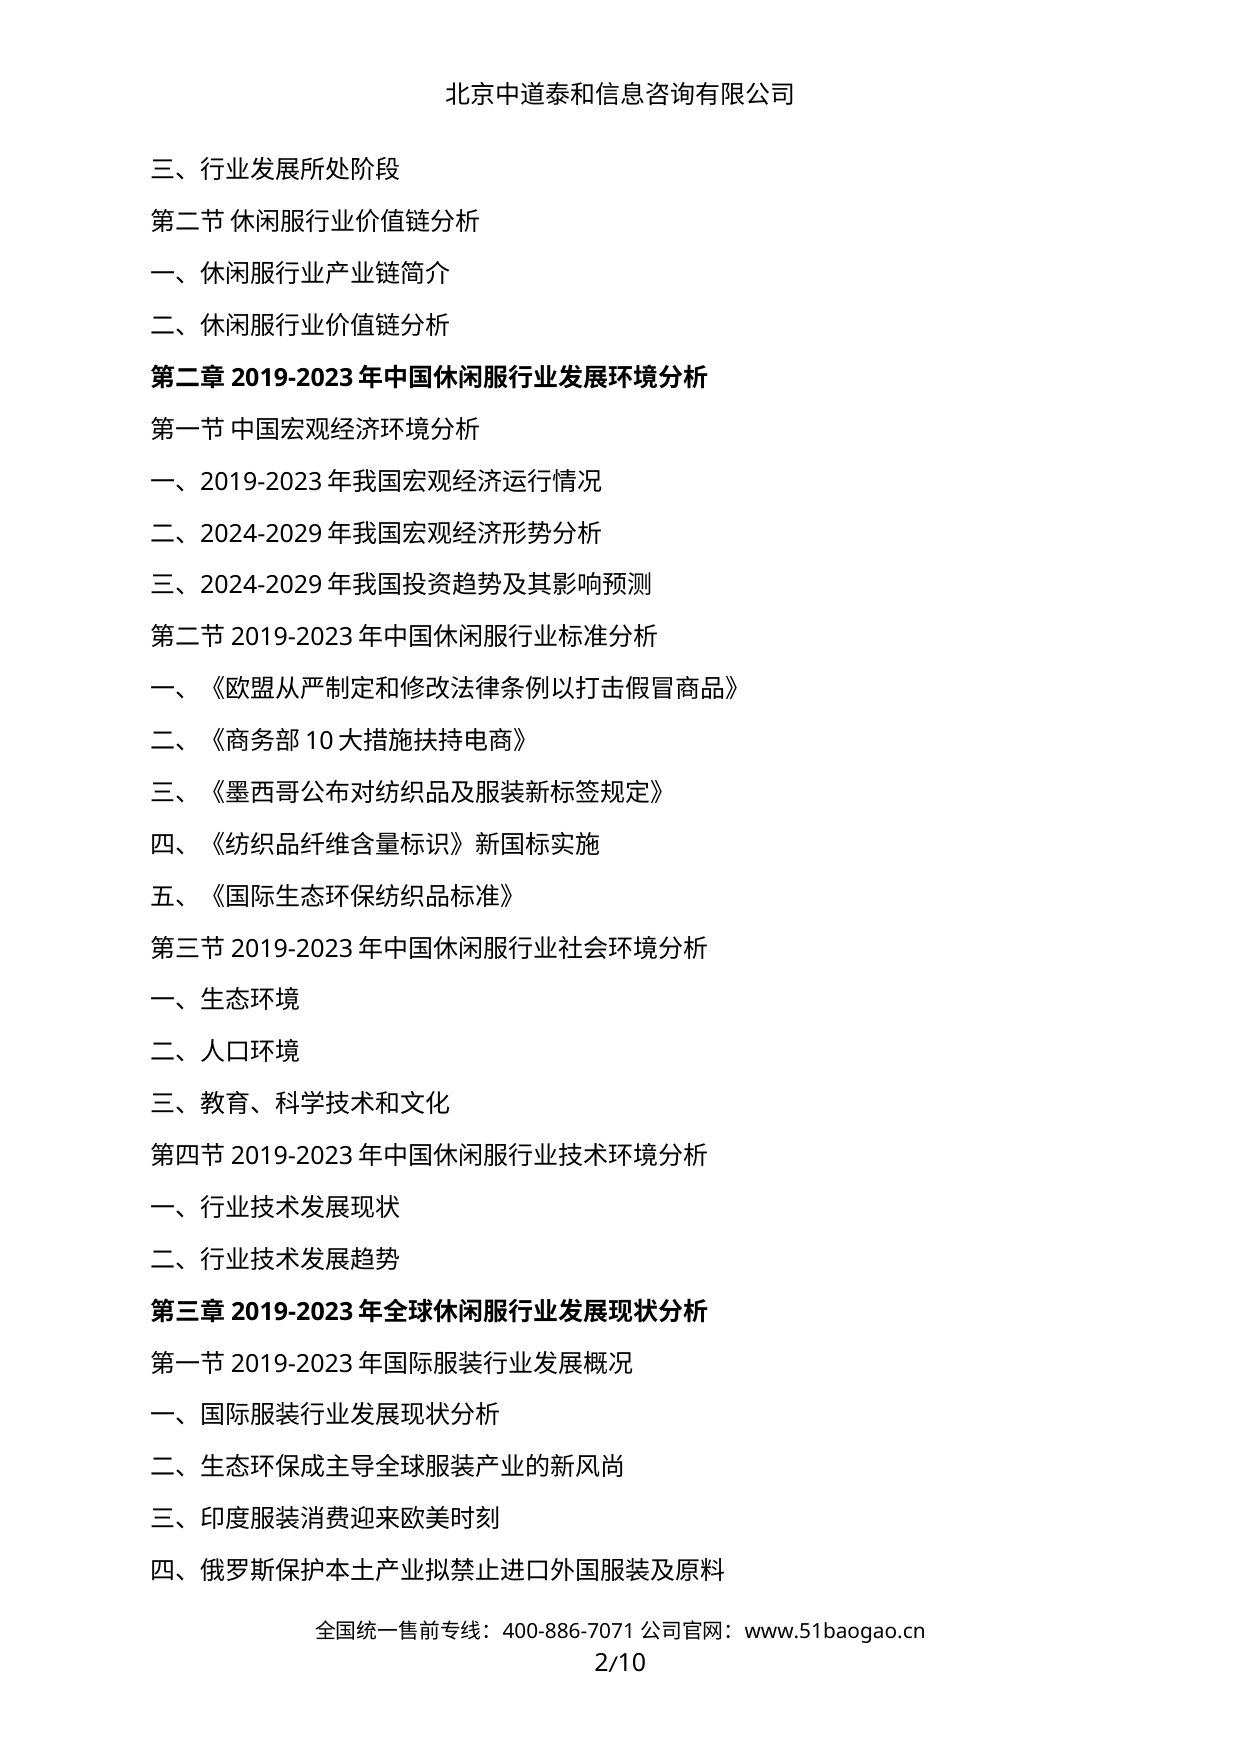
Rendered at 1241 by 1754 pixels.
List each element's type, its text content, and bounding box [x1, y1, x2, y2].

text 二、《商务部10大措施扶持电商》 [150, 721, 1090, 757]
text 一、休闲服行业产业链简介 [150, 254, 1090, 290]
text 第二节 2019-2023年中国休闲服行业标准分析 [150, 617, 1090, 653]
text 三、印度服装消费迎来欧美时刻 [150, 1499, 1090, 1535]
text 三、行业发展所处阶段 [150, 150, 1090, 186]
text 二、生态环保成主导全球服装产业的新风尚 [150, 1447, 1090, 1483]
text 二、人口环境 [150, 1032, 1090, 1068]
text 三、《墨西哥公布对纺织品及服装新标签规定》 [150, 772, 1090, 809]
text 第二节 休闲服行业价值链分析 [150, 202, 1090, 238]
text 四、《纺织品纤维含量标识》新国标实施 [150, 824, 1090, 861]
text 第一节 中国宏观经济环境分析 [150, 409, 1090, 446]
text 四、俄罗斯保护本土产业拟禁止进口外国服装及原料 [150, 1551, 1090, 1587]
text 二、行业技术发展趋势 [150, 1239, 1090, 1276]
text 第三节 2019-2023年中国休闲服行业社会环境分析 [150, 928, 1090, 964]
text 第二章 2019-2023年中国休闲服行业发展环境分析 [150, 357, 1090, 394]
text 一、生态环境 [150, 980, 1090, 1016]
text 二、2024-2029年我国宏观经济形势分析 [150, 513, 1090, 549]
text 第四节 2019-2023年中国休闲服行业技术环境分析 [150, 1136, 1090, 1172]
text 一、国际服装行业发展现状分析 [150, 1395, 1090, 1431]
text 五、《国际生态环保纺织品标准》 [150, 876, 1090, 912]
text 一、2019-2023年我国宏观经济运行情况 [150, 461, 1090, 497]
text 三、教育、科学技术和文化 [150, 1084, 1090, 1120]
text 一、行业技术发展现状 [150, 1187, 1090, 1224]
text 一、《欧盟从严制定和修改法律条例以打击假冒商品》 [150, 669, 1090, 705]
text 第一节 2019-2023年国际服装行业发展概况 [150, 1343, 1090, 1379]
text 三、2024-2029年我国投资趋势及其影响预测 [150, 565, 1090, 601]
text 二、休闲服行业价值链分析 [150, 306, 1090, 342]
text 第三章 2019-2023年全球休闲服行业发展现状分析 [150, 1291, 1090, 1327]
